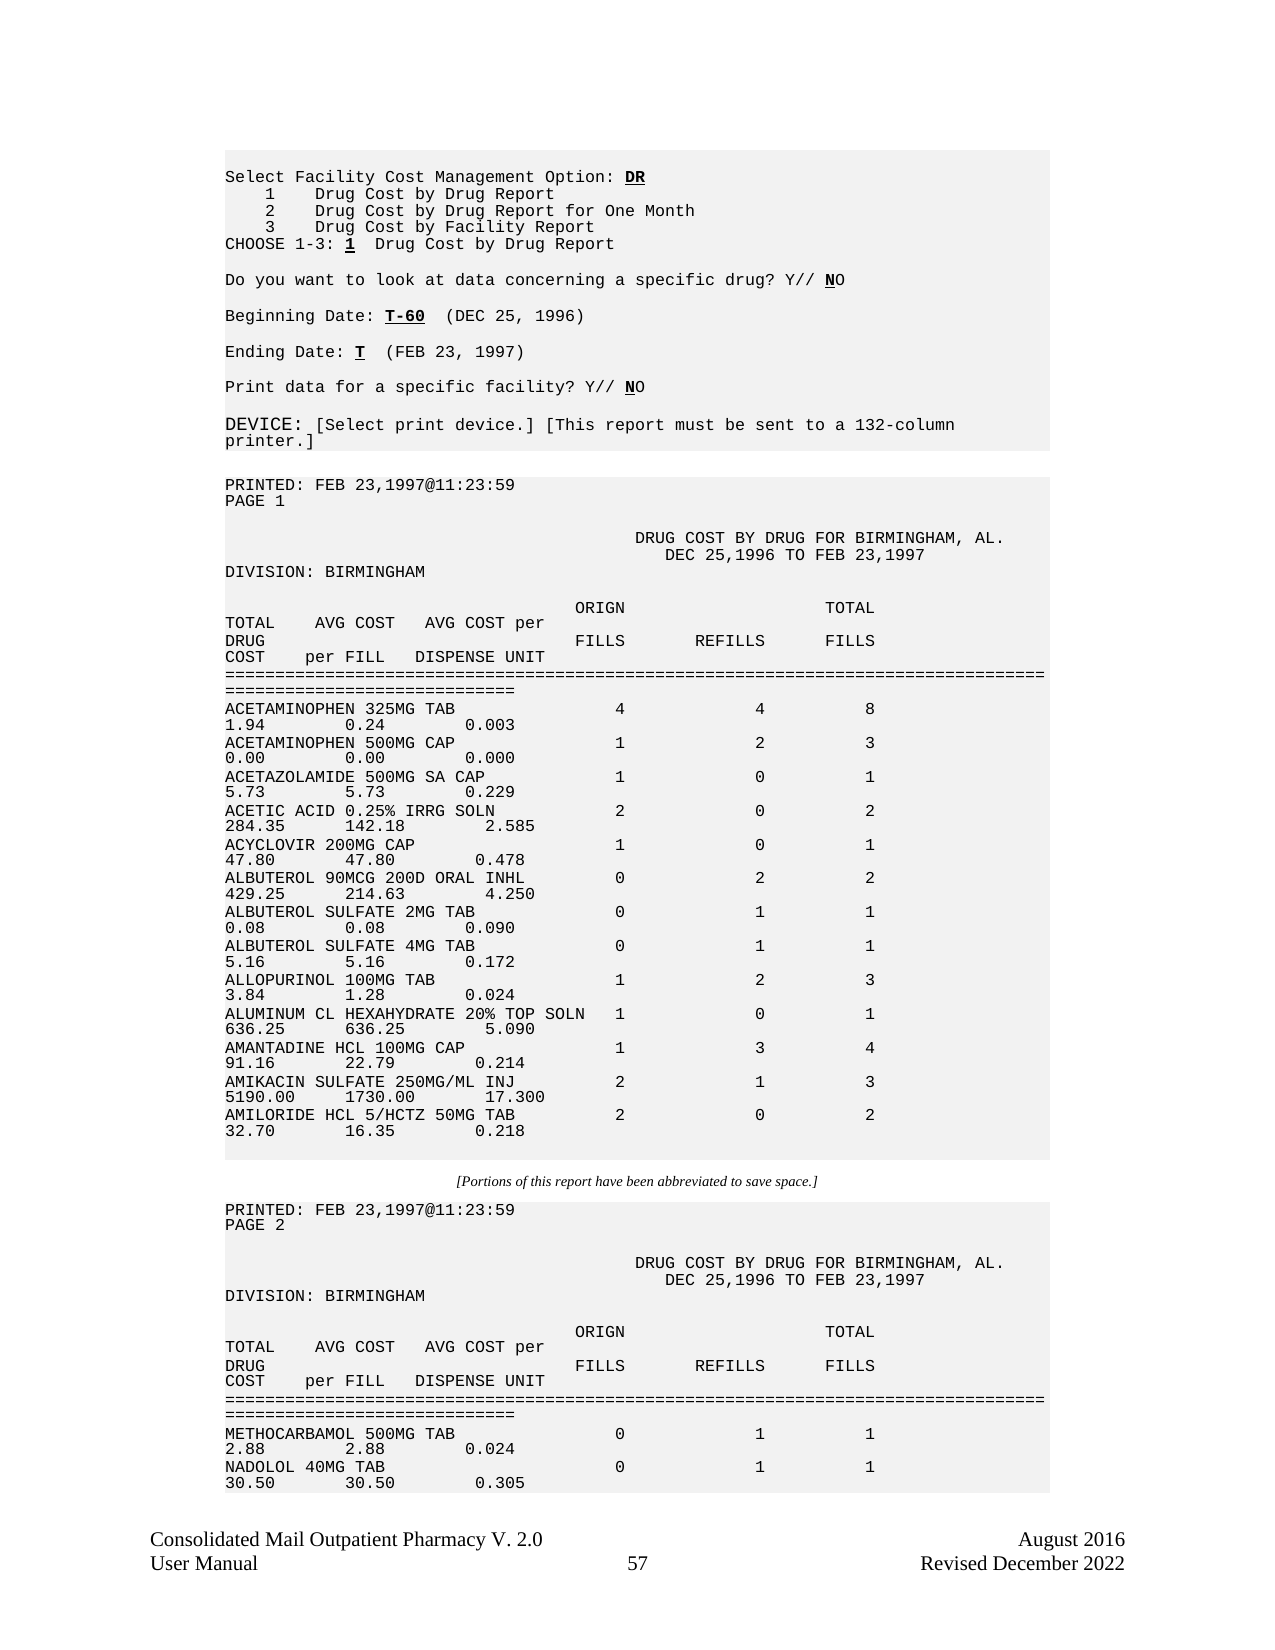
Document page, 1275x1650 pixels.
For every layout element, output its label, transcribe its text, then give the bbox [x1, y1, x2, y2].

text AMANTADINE HCL 100MG CAP 1 3 4 91.16 22.79 0.214 [225, 1040, 1050, 1073]
text AMILORIDE HCL 5/HCTZ 50MG TAB 2 0 2 32.70 16.35 0.218 [225, 1107, 1050, 1141]
text ALBUTEROL 90MCG 200D ORAL INHL 0 2 2 429.25 214.63 4.250 [225, 870, 1050, 904]
text =============================================================================================================== [225, 667, 1050, 701]
text ALBUTEROL SULFATE 4MG TAB 0 1 1 5.16 5.16 0.172 [225, 938, 1050, 972]
text =============================================================================================================== [225, 1392, 1050, 1426]
text ALBUTEROL SULFATE 2MG TAB 0 1 1 0.08 0.08 0.090 [225, 904, 1050, 938]
text CHOOSE 1-3: 1 Drug Cost by Drug Report [225, 236, 1050, 253]
text DRUG COST BY DRUG FOR BIRMINGHAM, AL. [225, 1254, 1050, 1271]
text METHOCARBAMOL 500MG TAB 0 1 1 2.88 2.88 0.024 [225, 1426, 1050, 1459]
text Ending Date: T (FEB 23, 1997) [225, 343, 1050, 360]
list [Portions of this report have been abbreviated to save space.] [150, 1173, 1125, 1189]
text ORIGN TOTAL TOTAL AVG COST AVG COST per [225, 1324, 1050, 1358]
text ACYCLOVIR 200MG CAP 1 0 1 47.80 47.80 0.478 [225, 837, 1050, 870]
text DRUG COST BY DRUG FOR BIRMINGHAM, AL. [225, 530, 1050, 547]
text DEC 25,1996 TO FEB 23,1997 [225, 547, 1050, 564]
text ORIGN TOTAL TOTAL AVG COST AVG COST per [225, 599, 1050, 633]
text ACETAMINOPHEN 500MG CAP 1 2 3 0.00 0.00 0.000 [225, 735, 1050, 769]
text Beginning Date: T-60 (DEC 25, 1996) [225, 308, 1050, 325]
text DIVISION: BIRMINGHAM [225, 1288, 1050, 1305]
text PRINTED: FEB 23,1997@11:23:59 PAGE 1 [225, 477, 1050, 511]
text ACETIC ACID 0.25% IRRG SOLN 2 0 2 284.35 142.18 2.585 [225, 803, 1050, 837]
text Select Facility Cost Management Option: DR [225, 169, 1050, 186]
text 2 Drug Cost by Drug Report for One Month [225, 203, 1050, 219]
text DRUG FILLS REFILLS FILLS COST per FILL DISPENSE UNIT [225, 633, 1050, 667]
text 3 Drug Cost by Facility Report [225, 219, 1050, 236]
text AMIKACIN SULFATE 250MG/ML INJ 2 1 3 5190.00 1730.00 17.300 [225, 1073, 1050, 1107]
text DEC 25,1996 TO FEB 23,1997 [225, 1271, 1050, 1288]
text Do you want to look at data concerning a specific drug? Y// NO [225, 272, 1050, 289]
text ALLOPURINOL 100MG TAB 1 2 3 3.84 1.28 0.024 [225, 972, 1050, 1006]
text ACETAZOLAMIDE 500MG SA CAP 1 0 1 5.73 5.73 0.229 [225, 769, 1050, 803]
text 1 Drug Cost by Drug Report [225, 186, 1050, 203]
text Print data for a specific facility? Y// NO [225, 379, 1050, 396]
text NADOLOL 40MG TAB 0 1 1 30.50 30.50 0.305 [225, 1459, 1050, 1493]
text DRUG FILLS REFILLS FILLS COST per FILL DISPENSE UNIT [225, 1358, 1050, 1392]
text ACETAMINOPHEN 325MG TAB 4 4 8 1.94 0.24 0.003 [225, 701, 1050, 735]
text ALUMINUM CL HEXAHYDRATE 20% TOP SOLN 1 0 1 636.25 636.25 5.090 [225, 1006, 1050, 1040]
text DIVISION: BIRMINGHAM [225, 564, 1050, 581]
text PRINTED: FEB 23,1997@11:23:59 PAGE 2 [225, 1202, 1050, 1236]
text DEVICE: [Select print device.] [This report must be sent to a 132-column printer.] [225, 415, 1050, 451]
